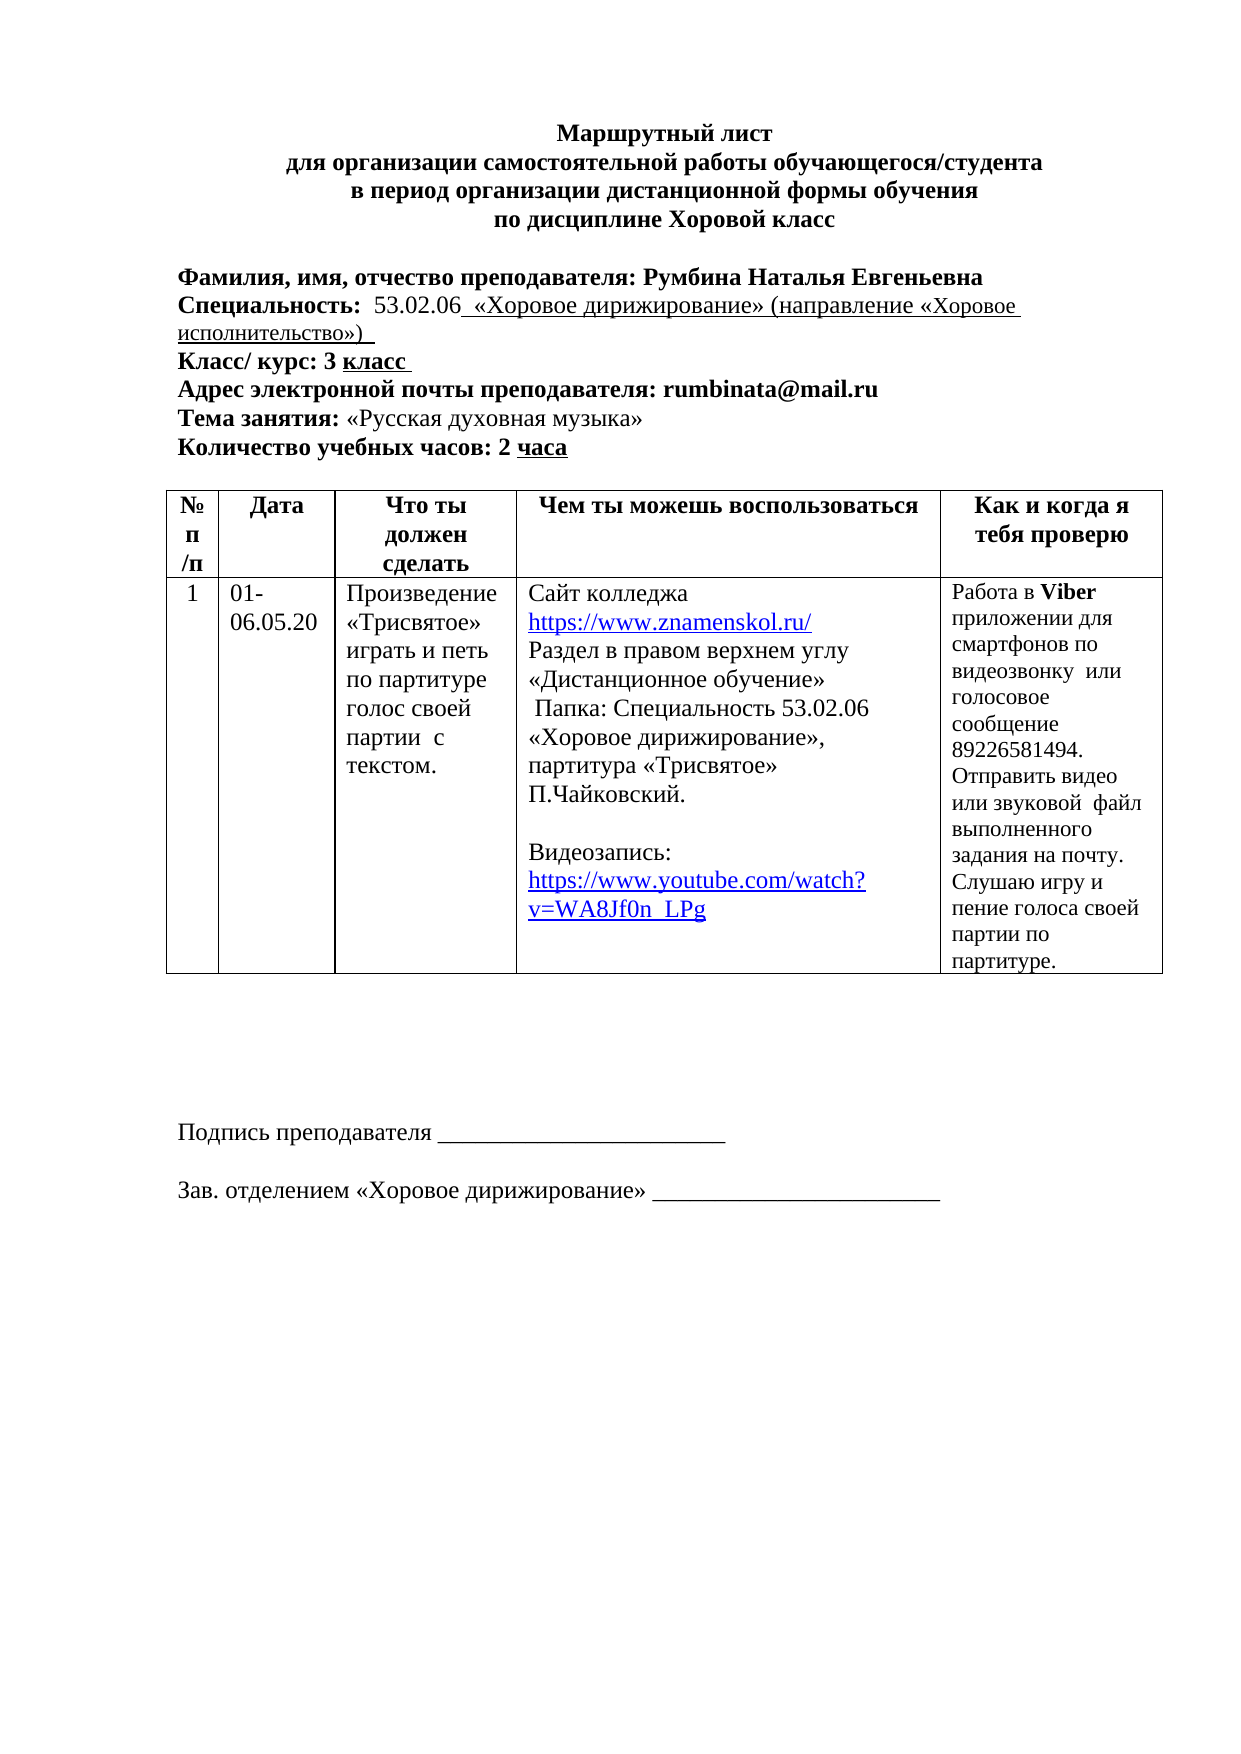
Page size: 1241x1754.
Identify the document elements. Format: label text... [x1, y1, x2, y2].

text в период организации дистанционной формы обучения [177, 176, 1152, 204]
table_cell 01-06.05.20 [219, 578, 334, 973]
text Фамилия, имя, отчество преподавателя: Румбина Наталья Евгеньевна [177, 262, 1152, 291]
text Количество учебных часов: 2 часа [177, 432, 1152, 461]
table_header Дата [219, 491, 334, 577]
table_cell Сайт колледжа https://www.znamenskol.ru/ Раздел в правом верхнем углу «Дистанционное обучение» Папка: Специальность 53.02.06 «Хоровое дирижирование», партитура «Трисвятое» П.Чайковский. Видеозапись: https://www.youtube.com/watch?v=WA8Jf0n_LPg [517, 578, 940, 973]
table_header Чем ты можешь воспользоваться [517, 491, 940, 577]
text Зав. отделением «Хоровое дирижирование» _______________________ [177, 1175, 1152, 1204]
text Подпись преподавателя _______________________ [177, 1117, 1152, 1146]
text для организации самостоятельной работы обучающегося/студента [177, 147, 1152, 176]
text Тема занятия: «Русская духовная музыка» [177, 403, 1152, 432]
text Адрес электронной почты преподавателя: rumbinata@mail.ru [177, 374, 1152, 403]
text Маршрутный лист [177, 118, 1152, 147]
table_header № п/п [167, 491, 218, 577]
text Класс/ курс: 3 класс [177, 346, 1152, 374]
table_header Что ты должен сделать [336, 491, 516, 577]
table_cell Работа в Viber приложении для смартфонов по видеозвонку или голосовое сообщение 89226581494. Отправить видео или звуковой файл выполненного задания на почту. Слушаю игру и пение голоса своей партии по партитуре. [941, 578, 1162, 973]
table_cell Произведение «Трисвятое» играть и петь по партитуре голос своей партии с текстом. [336, 578, 516, 973]
table_cell 1 [167, 578, 218, 973]
text по дисциплине Хоровой класс [177, 204, 1152, 233]
table_header Как и когда я тебя проверю [941, 491, 1162, 577]
text Специальность: 53.02.06 «Хоровое дирижирование» (направление «Хоровое исполнительство») [177, 291, 1152, 346]
